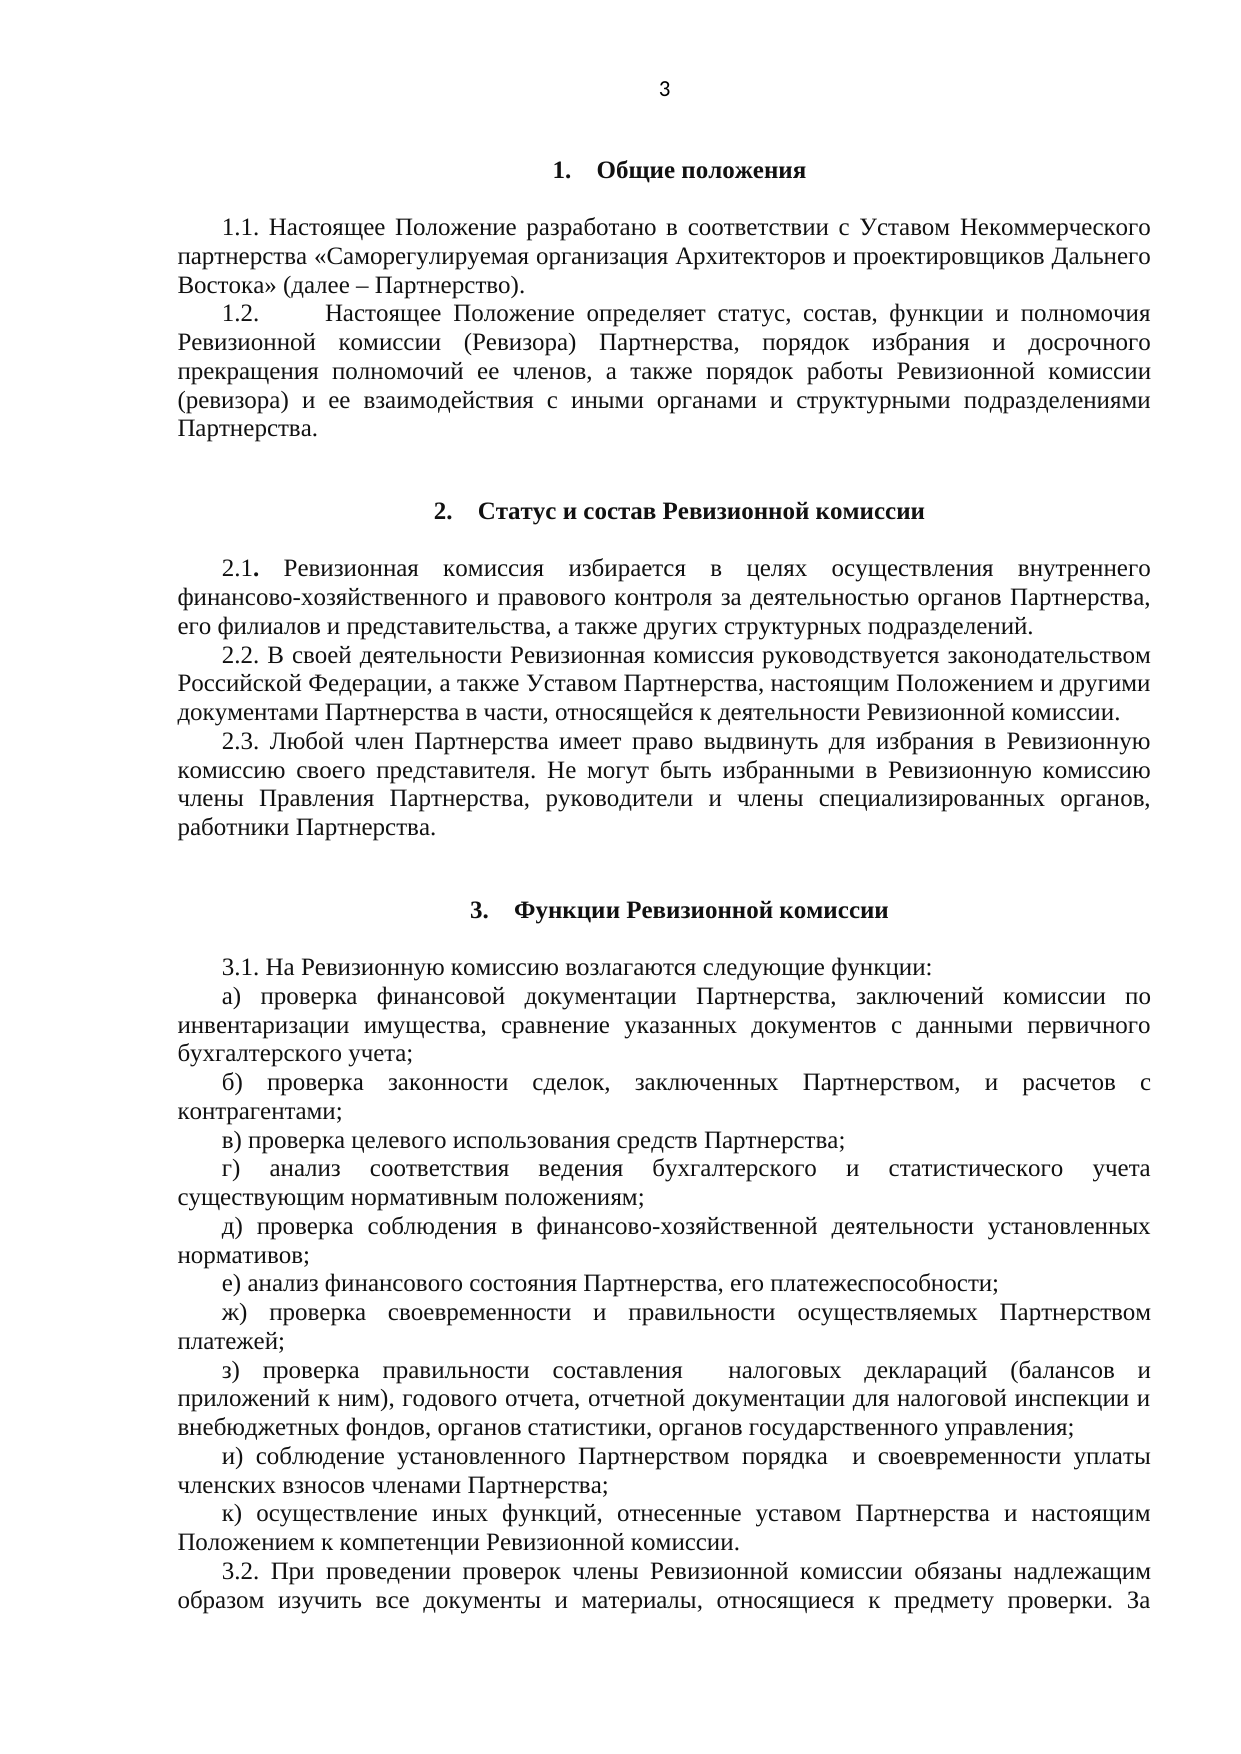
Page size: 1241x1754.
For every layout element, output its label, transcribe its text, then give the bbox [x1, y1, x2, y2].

list Настоящее Положение определяет статус, состав, функции и полномочия Ревизионной комиссии (Ревизора) Партнерства, порядок избрания и досрочного прекращения полномочий ее членов, а также порядок работы Ревизионной комиссии (ревизора) и ее взаимодействия с иными органами и структурными подразделениями Партнерства. [177, 298, 1152, 442]
text к) осуществление иных функций, отнесенные уставом Партнерства и настоящим Положением к компетенции Ревизионной комиссии. [177, 1498, 1152, 1556]
list 2.2. В своей деятельности Ревизионная комиссия руководствуется законодательством Российской Федерации, а также Уставом Партнерства, настоящим Положением и другими документами Партнерства в части, относящейся к деятельности Ревизионной комиссии. [177, 640, 1152, 726]
subtitle Функции Ревизионной комиссии [177, 895, 1152, 923]
text б) проверка законности сделок, заключенных Партнерством, и расчетов с контрагентами; [177, 1067, 1152, 1125]
subtitle Общие положения [177, 155, 1152, 183]
text а) проверка финансовой документации Партнерства, заключений комиссии по инвентаризации имущества, сравнение указанных документов с данными первичного бухгалтерского учета; [177, 981, 1152, 1067]
text ж) проверка своевременности и правильности осуществляемых Партнерством платежей; [177, 1297, 1152, 1355]
text е) анализ финансового состояния Партнерства, его платежеспособности; [177, 1268, 1152, 1297]
text г) анализ соответствия ведения бухгалтерского и статистического учета существующим нормативным положениям; [177, 1153, 1152, 1211]
list 2.1. Ревизионная комиссия избирается в целях осуществления внутреннего финансово-хозяйственного и правового контроля за деятельностью органов Партнерства, его филиалов и представительства, а также других структурных подразделений. [177, 553, 1152, 640]
list 2.3. Любой член Партнерства имеет право выдвинуть для избрания в Ревизионную комиссию своего представителя. Не могут быть избранными в Ревизионную комиссию члены Правления Партнерства, руководители и члены специализированных органов, работники Партнерства. [177, 726, 1152, 841]
text д) проверка соблюдения в финансово-хозяйственной деятельности установленных нормативов; [177, 1211, 1152, 1268]
list 1.1. Настоящее Положение разработано в соответствии с Уставом Некоммерческого партнерства «Саморегулируемая организация Архитекторов и проектировщиков Дальнего Востока» (далее – Партнерство). [177, 212, 1152, 298]
subtitle Статус и состав Ревизионной комиссии [177, 496, 1152, 525]
text 3.1. На Ревизионную комиссию возлагаются следующие функции: [177, 952, 1152, 981]
text и) соблюдение установленного Партнерством порядка и своевременности уплаты членских взносов членами Партнерства; [177, 1441, 1152, 1498]
text з) проверка правильности составления налоговых деклараций (балансов и приложений к ним), годового отчета, отчетной документации для налоговой инспекции и внебюджетных фондов, органов статистики, органов государственного управления; [177, 1355, 1152, 1441]
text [177, 1556, 1152, 1613]
text в) проверка целевого использования средств Партнерства; [177, 1125, 1152, 1153]
